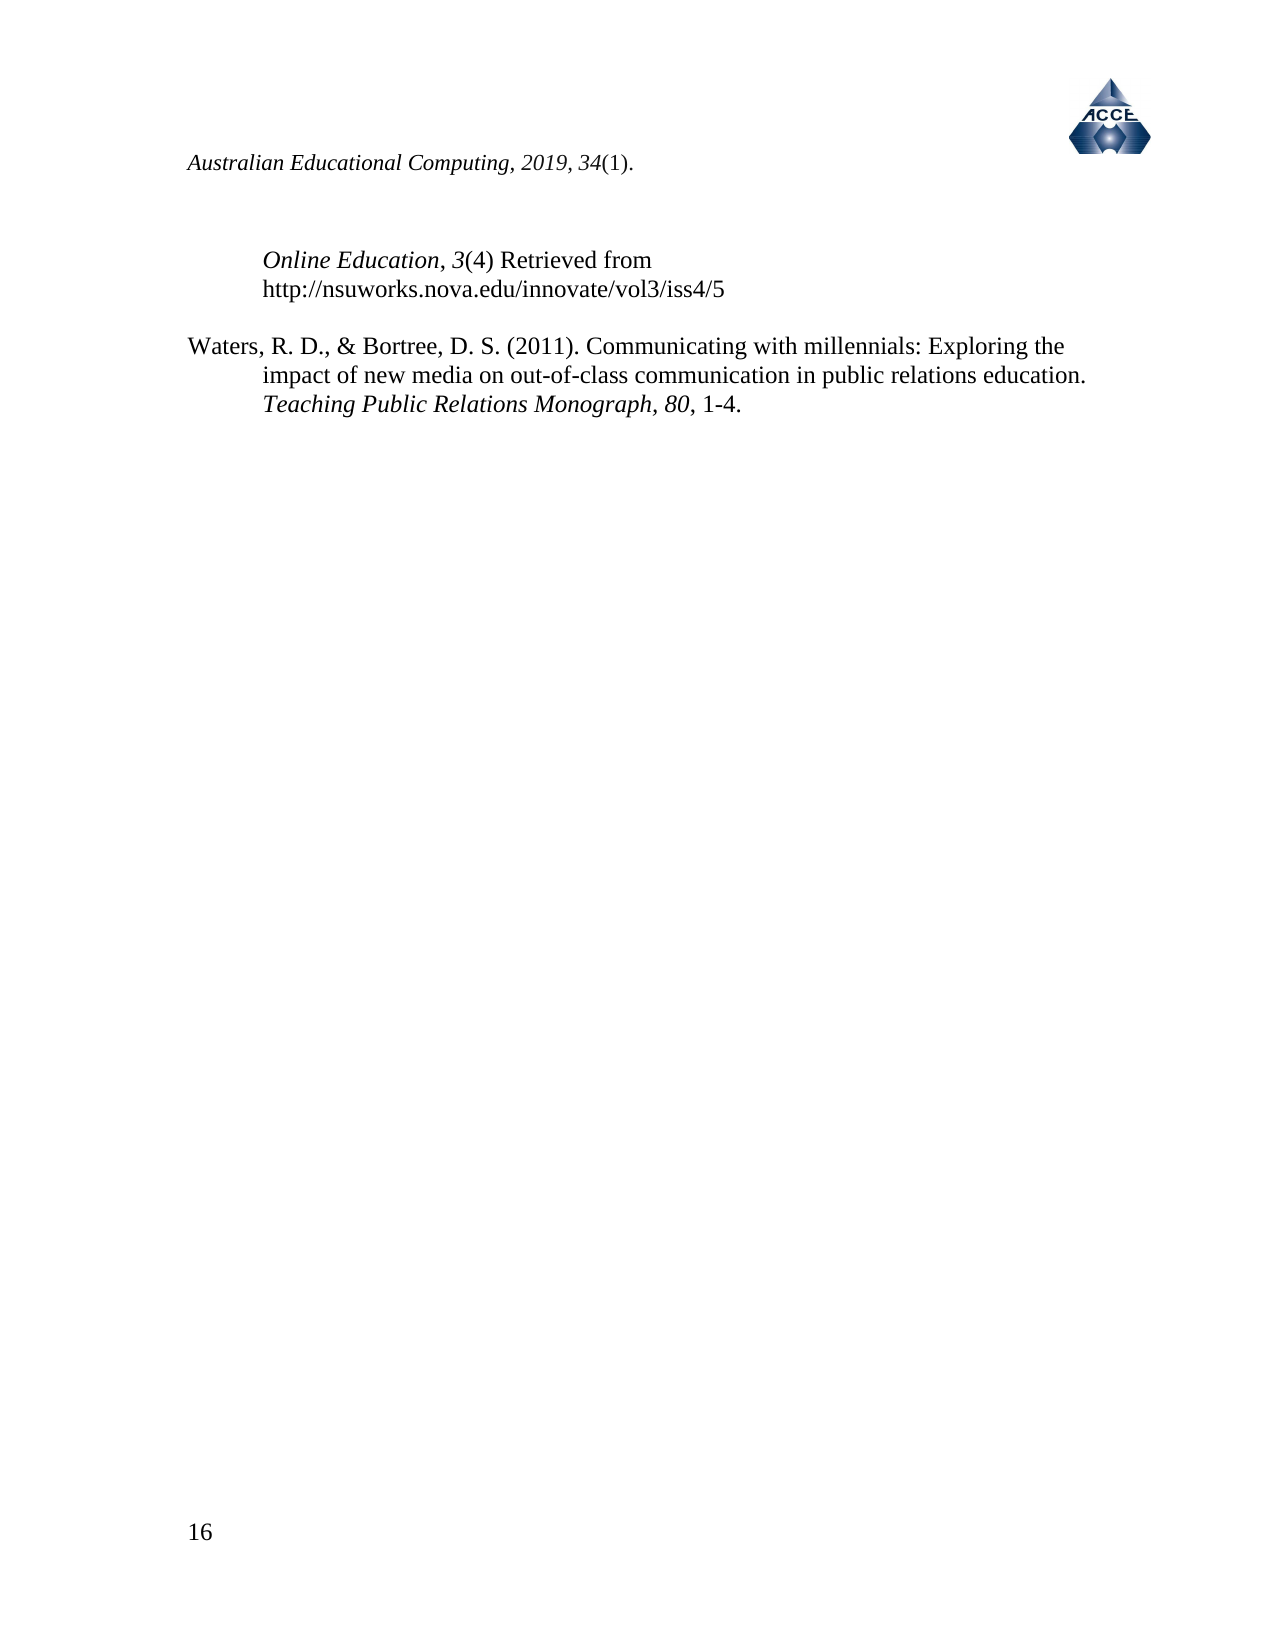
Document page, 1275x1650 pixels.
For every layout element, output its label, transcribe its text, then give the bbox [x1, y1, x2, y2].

picture [1069, 78, 1151, 154]
text Waters, R. D., & Bortree, D. S. (2011). Communicating with millennials: Exploring the impact of new media on out-of-class communication in public relations education. Teaching Public Relations Monograph, 80, 1-4. [187, 331, 1087, 418]
